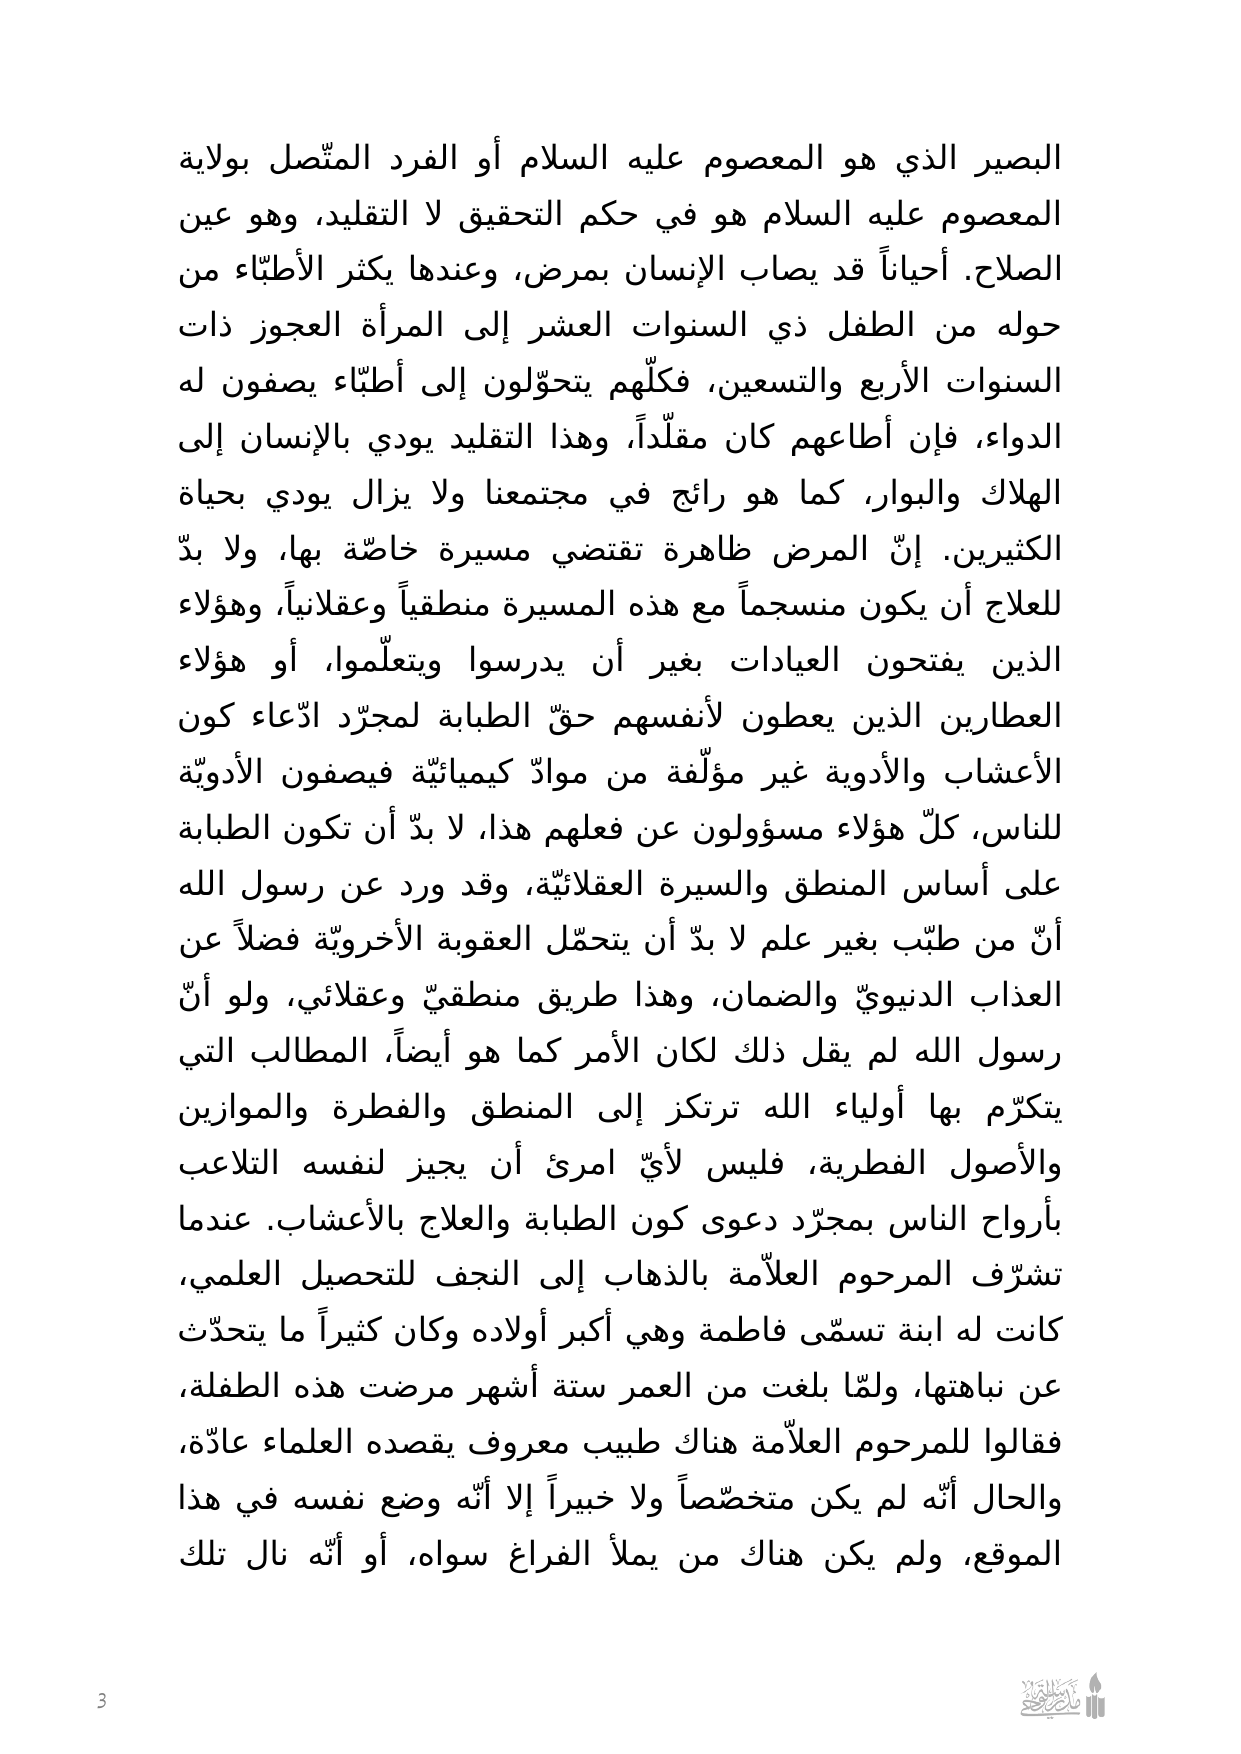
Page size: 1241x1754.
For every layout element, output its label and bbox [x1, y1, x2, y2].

text [177, 136, 1063, 1587]
picture [1020, 1672, 1105, 1719]
